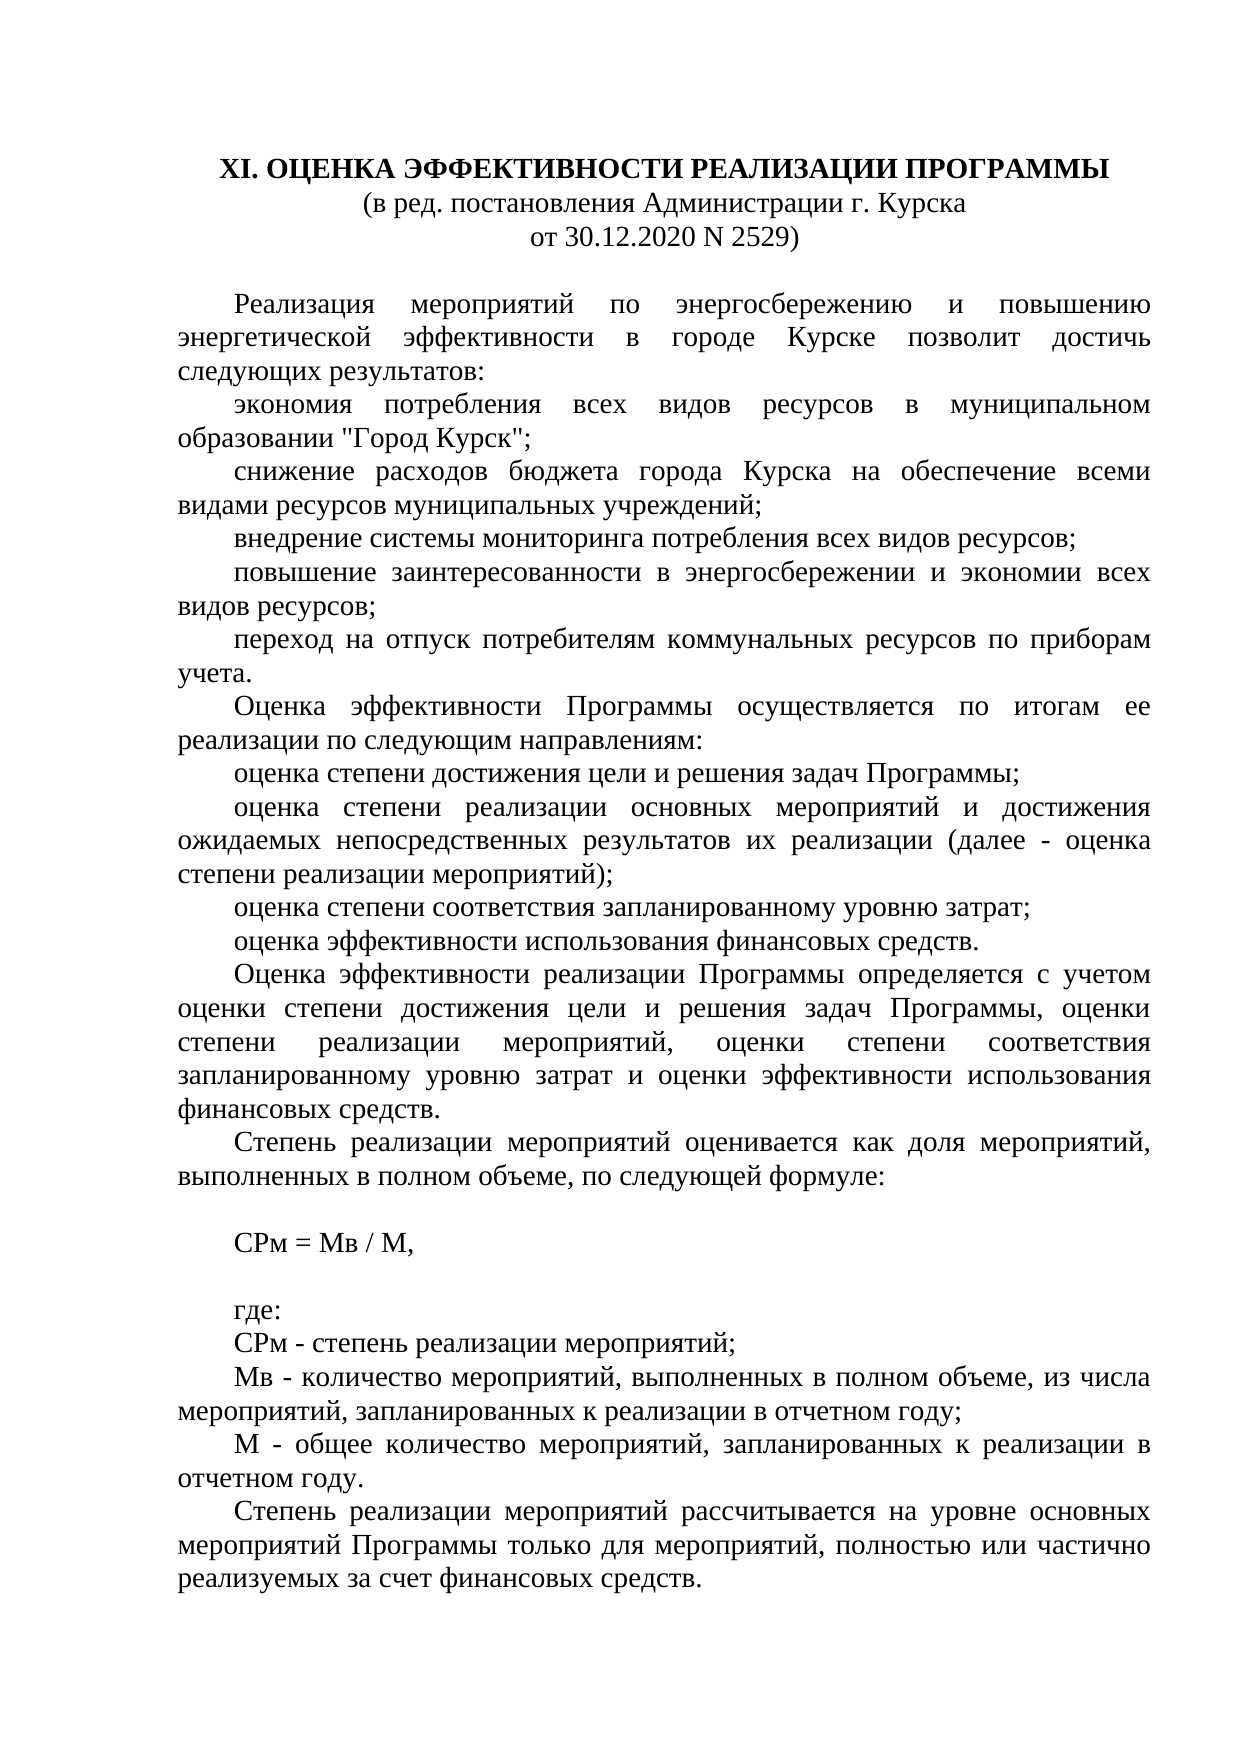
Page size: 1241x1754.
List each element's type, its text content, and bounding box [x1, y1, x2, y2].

text экономия потребления всех видов ресурсов в муниципальном образовании "Город Курск"; [177, 386, 1152, 453]
text СРм - степень реализации мероприятий; [177, 1326, 1152, 1359]
text Мв - количество мероприятий, выполненных в полном объеме, из числа мероприятий, запланированных к реализации в отчетном году; [177, 1359, 1152, 1426]
text Степень реализации мероприятий рассчитывается на уровне основных мероприятий Программы только для мероприятий, полностью или частично реализуемых за счет финансовых средств. [177, 1493, 1152, 1594]
text где: [177, 1292, 1152, 1326]
text переход на отпуск потребителям коммунальных ресурсов по приборам учета. [177, 621, 1152, 688]
text оценка степени достижения цели и решения задач Программы; [177, 755, 1152, 789]
text М - общее количество мероприятий, запланированных к реализации в отчетном году. [177, 1426, 1152, 1493]
text оценка степени реализации основных мероприятий и достижения ожидаемых непосредственных результатов их реализации (далее - оценка степени реализации мероприятий); [177, 789, 1152, 889]
text (в ред. постановления Администрации г. Курска [177, 185, 1152, 219]
text оценка степени соответствия запланированному уровню затрат; [177, 889, 1152, 923]
text Степень реализации мероприятий оценивается как доля мероприятий, выполненных в полном объеме, по следующей формуле: [177, 1124, 1152, 1191]
text повышение заинтересованности в энергосбережении и экономии всех видов ресурсов; [177, 554, 1152, 621]
text оценка эффективности использования финансовых средств. [177, 923, 1152, 957]
text снижение расходов бюджета города Курска на обеспечение всеми видами ресурсов муниципальных учреждений; [177, 453, 1152, 521]
text Реализация мероприятий по энергосбережению и повышению энергетической эффективности в городе Курске позволит достичь следующих результатов: [177, 286, 1152, 386]
text Оценка эффективности реализации Программы определяется с учетом оценки степени достижения цели и решения задач Программы, оценки степени реализации мероприятий, оценки степени соответствия запланированному уровню затрат и оценки эффективности использования финансовых средств. [177, 957, 1152, 1124]
text СРм = Мв / М, [177, 1225, 1152, 1258]
text внедрение системы мониторинга потребления всех видов ресурсов; [177, 521, 1152, 554]
text Оценка эффективности Программы осуществляется по итогам ее реализации по следующим направлениям: [177, 688, 1152, 755]
text от 30.12.2020 N 2529) [177, 219, 1152, 252]
text XI. ОЦЕНКА ЭФФЕКТИВНОСТИ РЕАЛИЗАЦИИ ПРОГРАММЫ [177, 152, 1152, 185]
